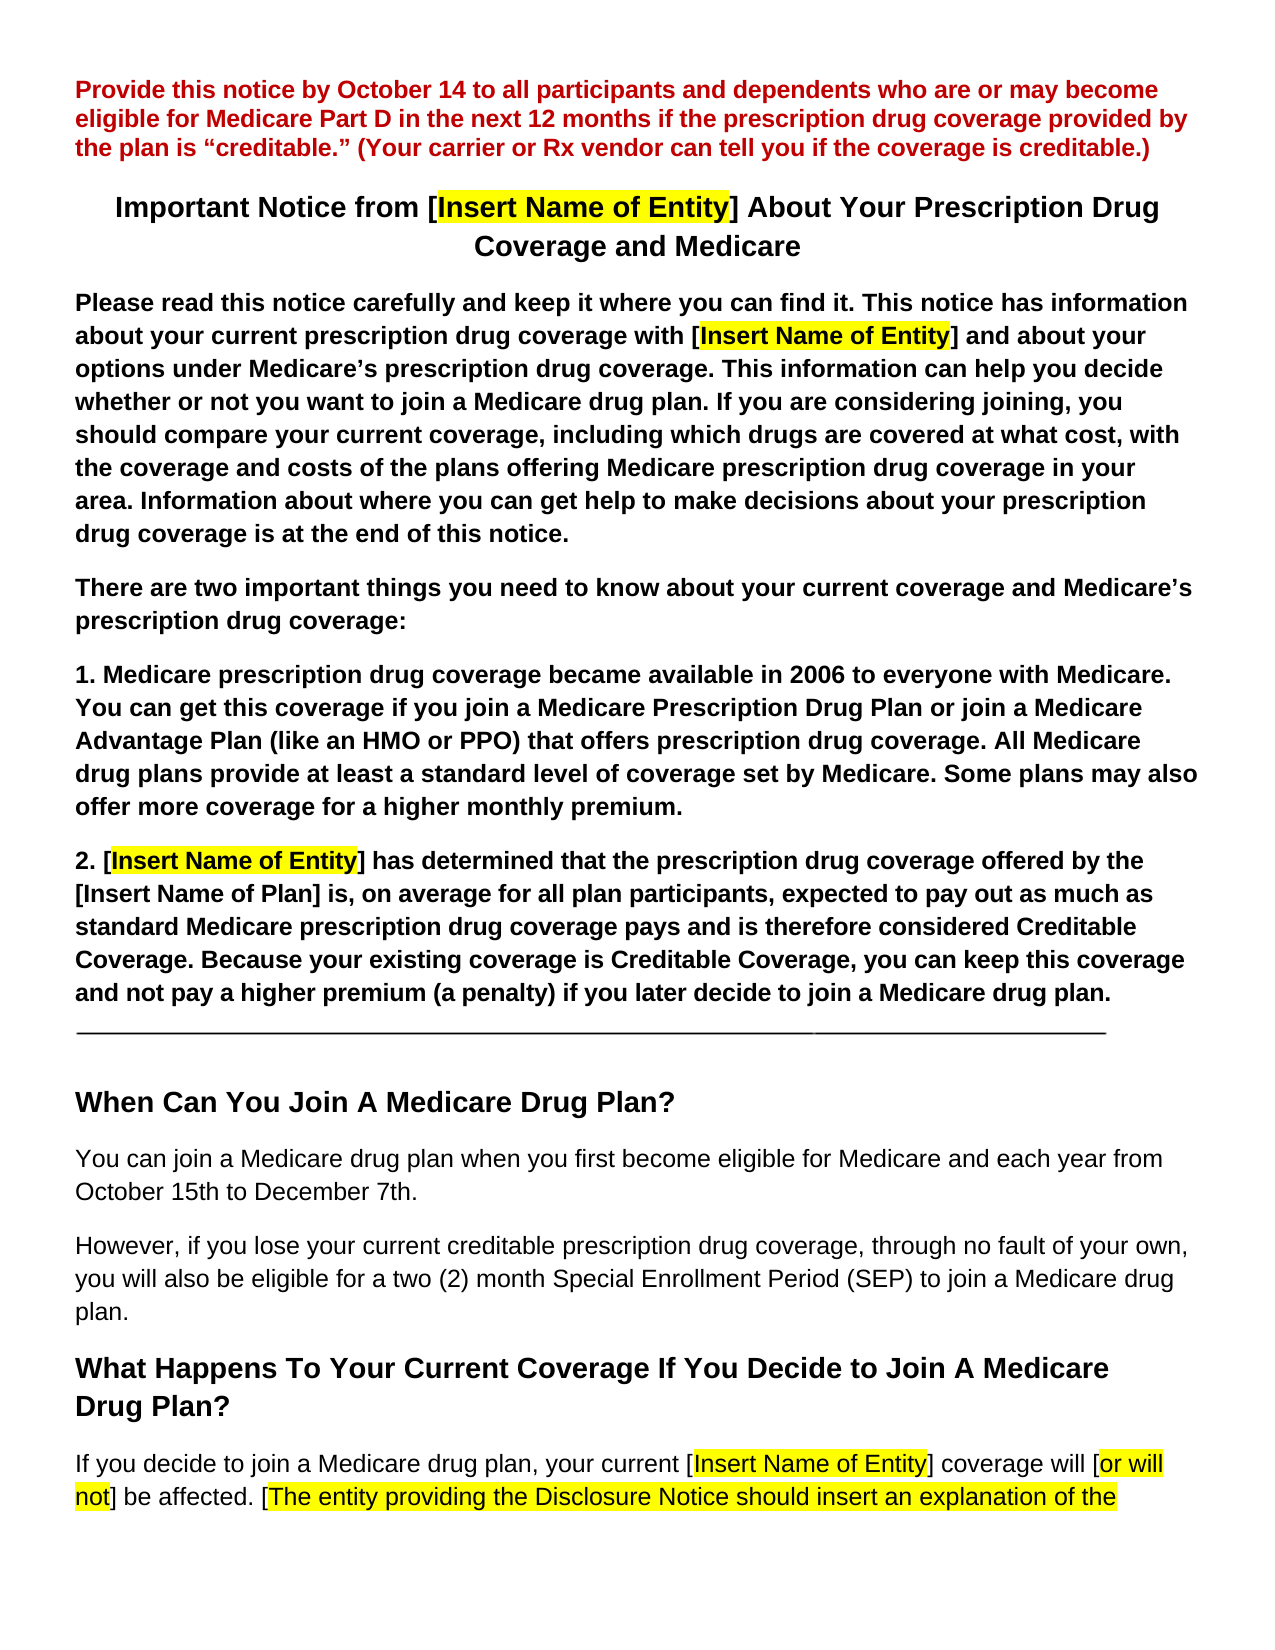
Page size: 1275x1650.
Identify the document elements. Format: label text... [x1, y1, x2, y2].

text Important Notice from [Insert Name of Entity] About Your Prescription Drug Coverage and Medicare [75, 190, 1200, 262]
text Provide this notice by October 14 to all participants and dependents who are or may become eligible for Medicare Part D in the next 12 months if the prescription drug coverage provided by the plan is “creditable.” (Your carrier or Rx vendor can tell you if the coverage is creditable.) [75, 75, 1200, 161]
text When Can You Join A Medicare Drug Plan? [75, 1085, 1200, 1118]
text There are two important things you need to know about your current coverage and Medicare’s prescription drug coverage: [75, 573, 1200, 635]
picture [75, 1031, 1110, 1037]
text Please read this notice carefully and keep it where you can find it. This notice has information about your current prescription drug coverage with [Insert Name of Entity] and about your options under Medicare’s prescription drug coverage. This information can help you decide whether or not you want to join a Medicare drug plan. If you are considering joining, you should compare your current coverage, including which drugs are covered at what cost, with the coverage and costs of the plans offering Medicare prescription drug coverage in your area. Information about where you can get help to make decisions about your prescription drug coverage is at the end of this notice. [75, 288, 1200, 548]
text You can join a Medicare drug plan when you first become eligible for Medicare and each year from October 15th to December 7th. [75, 1144, 1200, 1206]
text However, if you lose your current creditable prescription drug coverage, through no fault of your own, you will also be eligible for a two (2) month Special Enrollment Period (SEP) to join a Medicare drug plan. [75, 1231, 1200, 1326]
text What Happens To Your Current Coverage If You Decide to Join A Medicare Drug Plan? [75, 1351, 1200, 1423]
text 2. [Insert Name of Entity] has determined that the prescription drug coverage offered by the [Insert Name of Plan] is, on average for all plan participants, expected to pay out as much as standard Medicare prescription drug coverage pays and is therefore considered Creditable Coverage. Because your existing coverage is Creditable Coverage, you can keep this coverage and not pay a higher premium (a penalty) if you later decide to join a Medicare drug plan. [75, 846, 1200, 1007]
text 1. Medicare prescription drug coverage became available in 2006 to everyone with Medicare. You can get this coverage if you join a Medicare Prescription Drug Plan or join a Medicare Advantage Plan (like an HMO or PPO) that offers prescription drug coverage. All Medicare drug plans provide at least a standard level of coverage set by Medicare. Some plans may also offer more coverage for a higher monthly premium. [75, 660, 1200, 821]
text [75, 1449, 1200, 1511]
